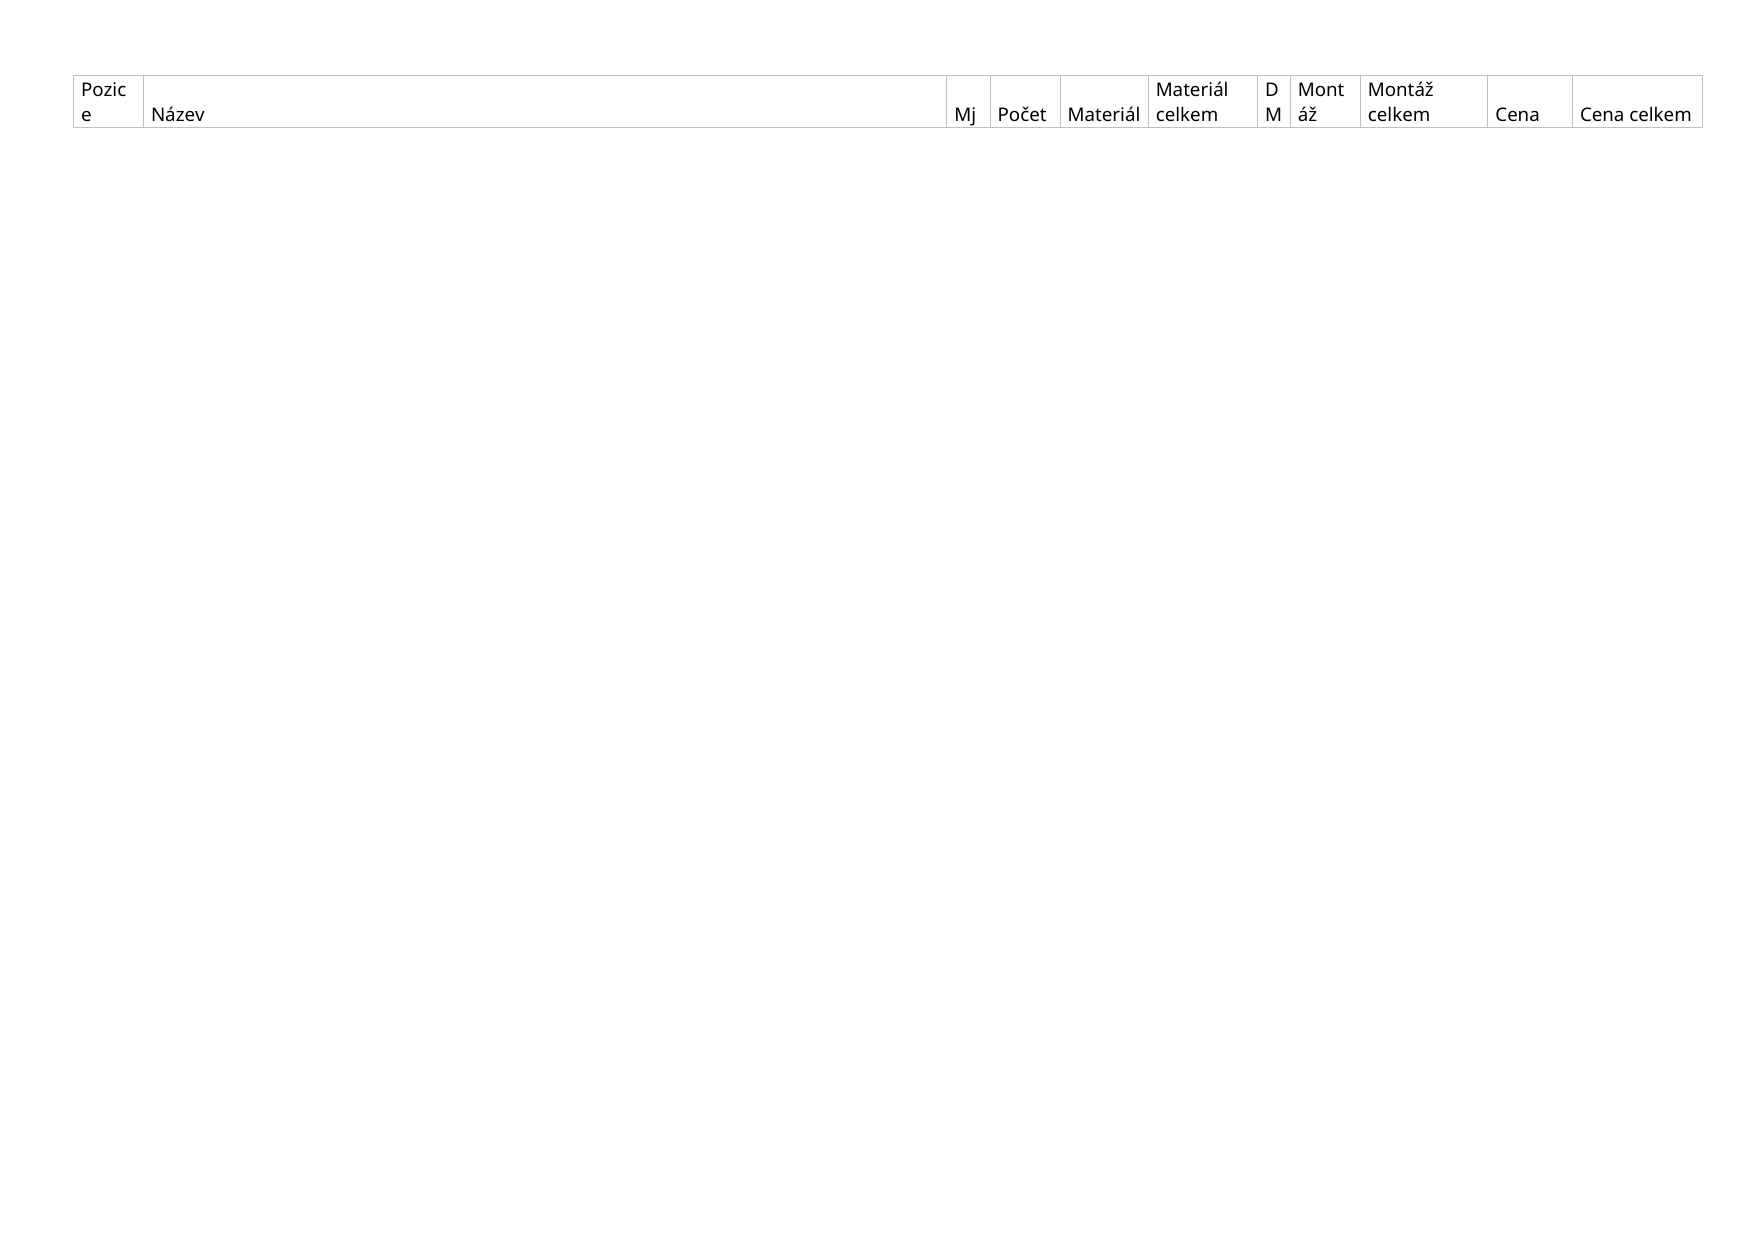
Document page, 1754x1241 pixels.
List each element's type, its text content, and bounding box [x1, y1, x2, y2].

table_header DM [1258, 76, 1290, 127]
table_header Materiál celkem [1149, 76, 1257, 127]
table_header Pozice [74, 76, 143, 127]
table_header Cena celkem [1573, 76, 1702, 127]
table_header Materiál [1061, 76, 1148, 127]
table_header Počet [991, 76, 1060, 127]
table_header Montáž celkem [1361, 76, 1487, 127]
table_header Cena [1488, 76, 1572, 127]
table_header Mj [947, 76, 990, 127]
table_header Montáž [1291, 76, 1360, 127]
table_header Název [144, 76, 946, 127]
